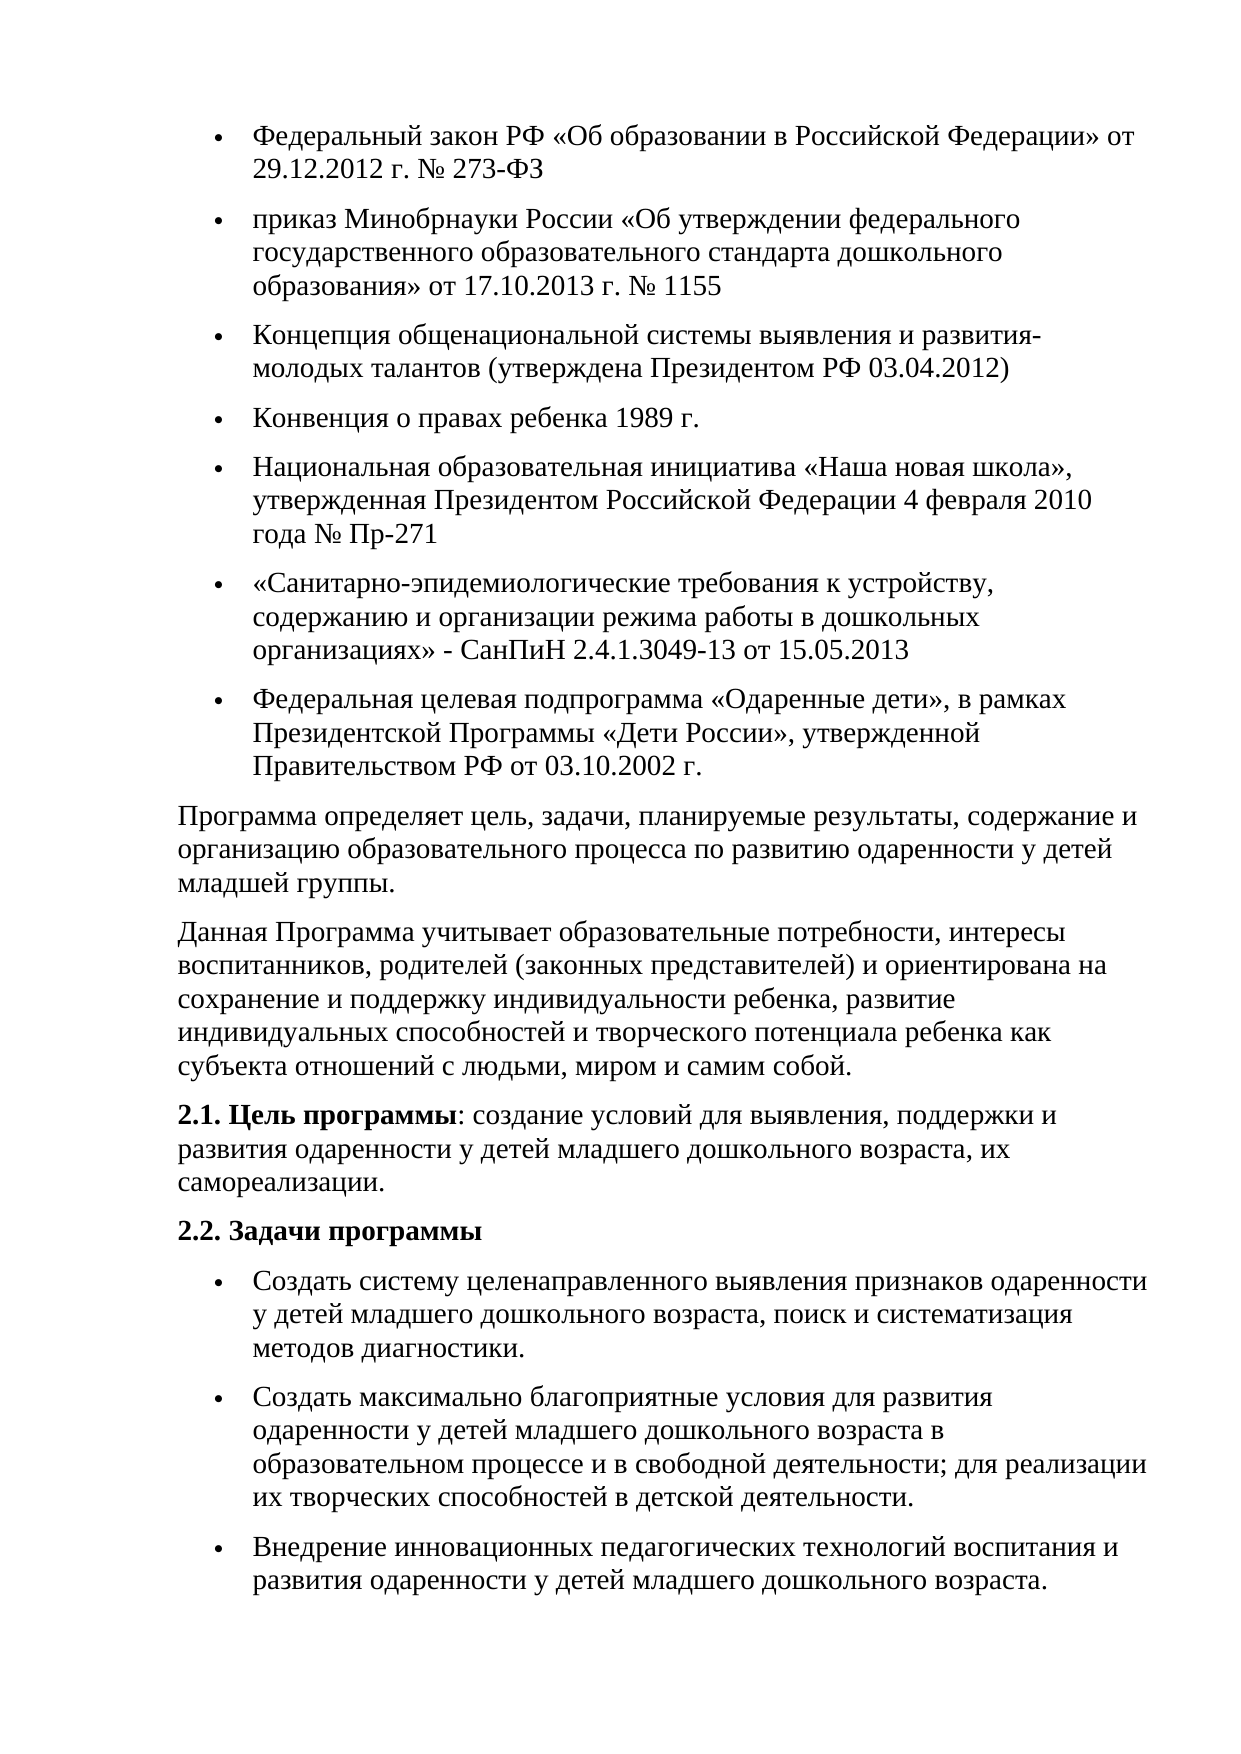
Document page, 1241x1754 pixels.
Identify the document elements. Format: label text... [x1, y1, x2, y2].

list Концепция общенациональной системы выявления и развития-молодых талантов (утверждена Президентом РФ 03.04.2012) [215, 317, 1152, 384]
text 2.2. Задачи программы [177, 1213, 1152, 1247]
list Создать максимально благоприятные условия для развития одаренности у детей младшего дошкольного возраста в образовательном процессе и в свободной деятельности; для реализации их творческих способностей в детской деятельности. [215, 1379, 1152, 1513]
list Федеральная целевая подпрограмма «Одаренные дети», в рамках Президентской Программы «Дети России», утвержденной Правительством РФ от 03.10.2002 г. [215, 681, 1152, 782]
list Национальная образовательная инициатива «Наша новая школа», утвержденная Президентом Российской Федерации 4 февраля 2010 года № Пр-271 [215, 449, 1152, 549]
list Федеральный закон РФ «Об образовании в Российской Федерации» от 29.12.2012 г. № 273-ФЗ [215, 118, 1152, 185]
list Создать систему целенаправленного выявления признаков одаренности у детей младшего дошкольного возраста, поиск и систематизация методов диагностики. [215, 1263, 1152, 1363]
text 2.1. Цель программы: создание условий для выявления, поддержки и развития одаренности у детей младшего дошкольного возраста, их самореализации. [177, 1097, 1152, 1198]
list Конвенция о правах ребенка 1989 г. [215, 400, 1152, 433]
text Данная Программа учитывает образовательные потребности, интересы воспитанников, родителей (законных представителей) и ориентирована на сохранение и поддержку индивидуальности ребенка, развитие индивидуальных способностей и творческого потенциала ребенка как субъекта отношений с людьми, миром и самим собой. [177, 914, 1152, 1082]
list приказ Минобрнауки России «Об утверждении федерального государственного образовательного стандарта дошкольного образования» от 17.10.2013 г. № 1155 [215, 201, 1152, 301]
text Программа определяет цель, задачи, планируемые результаты, содержание и организацию образовательного процесса по развитию одаренности у детей младшей группы. [177, 798, 1152, 898]
list «Санитарно-эпидемиологические требования к устройству, содержанию и организации режима работы в дошкольных организациях» - СанПиН 2.4.1.3049-13 от 15.05.2013 [215, 565, 1152, 666]
list Внедрение инновационных педагогических технологий воспитания и развития одаренности у детей младшего дошкольного возраста. [215, 1529, 1152, 1596]
